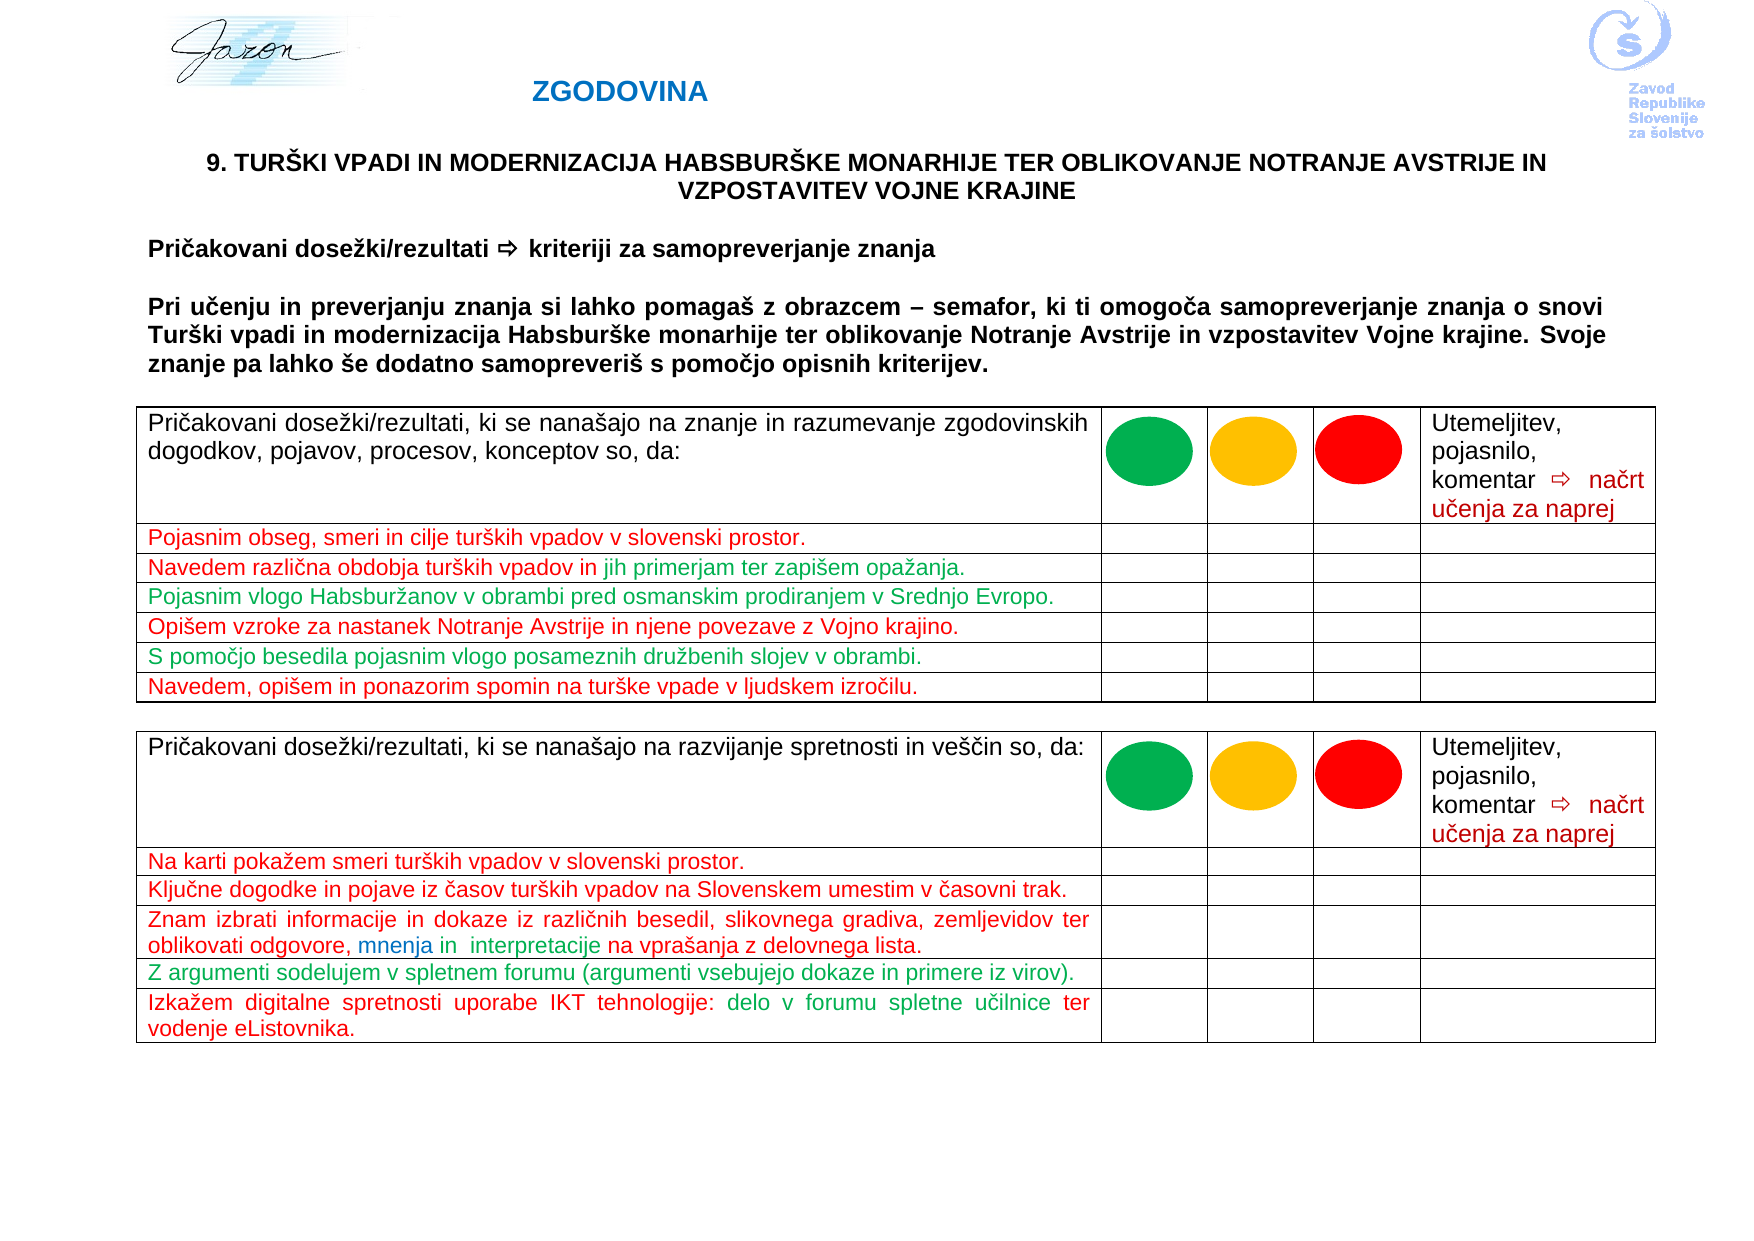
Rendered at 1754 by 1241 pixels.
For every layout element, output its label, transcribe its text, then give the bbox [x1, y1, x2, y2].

table_cell [1208, 848, 1313, 875]
table_cell [1421, 613, 1655, 642]
table_cell [1314, 673, 1420, 701]
table_header Utemeljitev, pojasnilo, komentar načrt učenja za naprej [1421, 408, 1655, 523]
table_cell [1102, 673, 1207, 701]
table_cell Ključne dogodke in pojave iz časov turških vpadov na Slovenskem umestim v časovni trak. [137, 876, 1101, 904]
table_cell [1208, 989, 1313, 1042]
table_cell [1421, 554, 1655, 582]
table_header Pričakovani dosežki/rezultati, ki se nanašajo na razvijanje spretnosti in veščin so, da: [137, 732, 1101, 847]
table_cell [1208, 643, 1313, 672]
table_cell Pojasnim vlogo Habsburžanov v obrambi pred osmanskim prodiranjem v Srednjo Evropo. [137, 583, 1101, 612]
table_header [1208, 732, 1313, 847]
table_cell Na karti pokažem smeri turških vpadov v slovenski prostor. [137, 848, 1101, 875]
picture [105, 11, 404, 95]
table_cell [1208, 524, 1313, 552]
text 9. TURŠKI VPADI IN MODERNIZACIJA HABSBURŠKE MONARHIJE TER OBLIKOVANJE NOTRANJE AVSTRIJE IN VZPOSTAVITEV VOJNE KRAJINE [148, 148, 1606, 205]
table_cell [1102, 906, 1207, 958]
text Pri učenju in preverjanju znanja si lahko pomagaš z obrazcem – semafor, ki ti omogoča samopreverjanje znanja o snovi Turški vpadi in modernizacija Habsburške monarhije ter oblikovanje Notranje Avstrije in vzpostavitev Vojne krajine. Svoje znanje pa lahko še dodatno samopreveriš s pomočjo opisnih kriterijev. [148, 291, 1606, 378]
table_header [1102, 408, 1207, 523]
table_cell [1102, 583, 1207, 612]
table_cell [1421, 906, 1655, 958]
table_cell [1314, 989, 1420, 1042]
table_cell [1421, 848, 1655, 875]
table_cell [1421, 643, 1655, 672]
table_cell [1208, 613, 1313, 642]
table_header [1314, 732, 1420, 847]
table_cell [1314, 906, 1420, 958]
table_cell S pomočjo besedila pojasnim vlogo posameznih družbenih slojev v obrambi. [137, 643, 1101, 672]
table_cell [1102, 554, 1207, 582]
table_cell [1102, 643, 1207, 672]
table_cell [1314, 554, 1420, 582]
table_header [1102, 732, 1207, 847]
table_cell Navedem različna obdobja turških vpadov in jih primerjam ter zapišem opažanja. [137, 554, 1101, 582]
table_header Utemeljitev, pojasnilo, komentar načrt učenja za naprej [1421, 732, 1655, 847]
table_cell Opišem vzroke za nastanek Notranje Avstrije in njene povezave z Vojno krajino. [137, 613, 1101, 642]
table_cell [1208, 959, 1313, 988]
table_cell Navedem, opišem in ponazorim spomin na turške vpade v ljudskem izročilu. [137, 673, 1101, 701]
table_cell [1208, 876, 1313, 904]
table_cell [1208, 583, 1313, 612]
table_cell [1208, 673, 1313, 701]
table_cell [1314, 524, 1420, 552]
table_cell [1102, 959, 1207, 988]
table_cell [1102, 876, 1207, 904]
table_header [1208, 408, 1313, 523]
table_cell [1421, 876, 1655, 904]
table_cell [1421, 524, 1655, 552]
table_cell [1102, 524, 1207, 552]
table_cell [1421, 673, 1655, 701]
table_header Pričakovani dosežki/rezultati, ki se nanašajo na znanje in razumevanje zgodovinskih dogodkov, pojavov, procesov, konceptov so, da: [137, 408, 1101, 523]
table_header [1314, 408, 1420, 523]
table_cell [1421, 989, 1655, 1042]
table_cell [1421, 959, 1655, 988]
table_cell [1314, 959, 1420, 988]
table_cell Z argumenti sodelujem v spletnem forumu (argumenti vsebujejo dokaze in primere iz virov). [137, 959, 1101, 988]
text Pričakovani dosežki/rezultati kriteriji za samopreverjanje znanja [148, 234, 1606, 263]
table_cell Pojasnim obseg, smeri in cilje turških vpadov v slovenski prostor. [137, 524, 1101, 552]
table_cell [1421, 583, 1655, 612]
table_cell Znam izbrati informacije in dokaze iz različnih besedil, slikovnega gradiva, zemljevidov ter oblikovati odgovore, mnenja in interpretacije na vprašanja z delovnega lista. [137, 906, 1101, 958]
table_cell Izkažem digitalne spretnosti uporabe IKT tehnologije: delo v forumu spletne učilnice ter vodenje eListovnika. [137, 989, 1101, 1042]
table_cell [1102, 989, 1207, 1042]
table_cell [1102, 613, 1207, 642]
table_cell [1314, 876, 1420, 904]
table_cell [1314, 848, 1420, 875]
table_cell [1102, 848, 1207, 875]
table_cell [1314, 643, 1420, 672]
table_cell [1314, 613, 1420, 642]
table_cell [1208, 906, 1313, 958]
table_cell [1314, 583, 1420, 612]
table_cell [1208, 554, 1313, 582]
